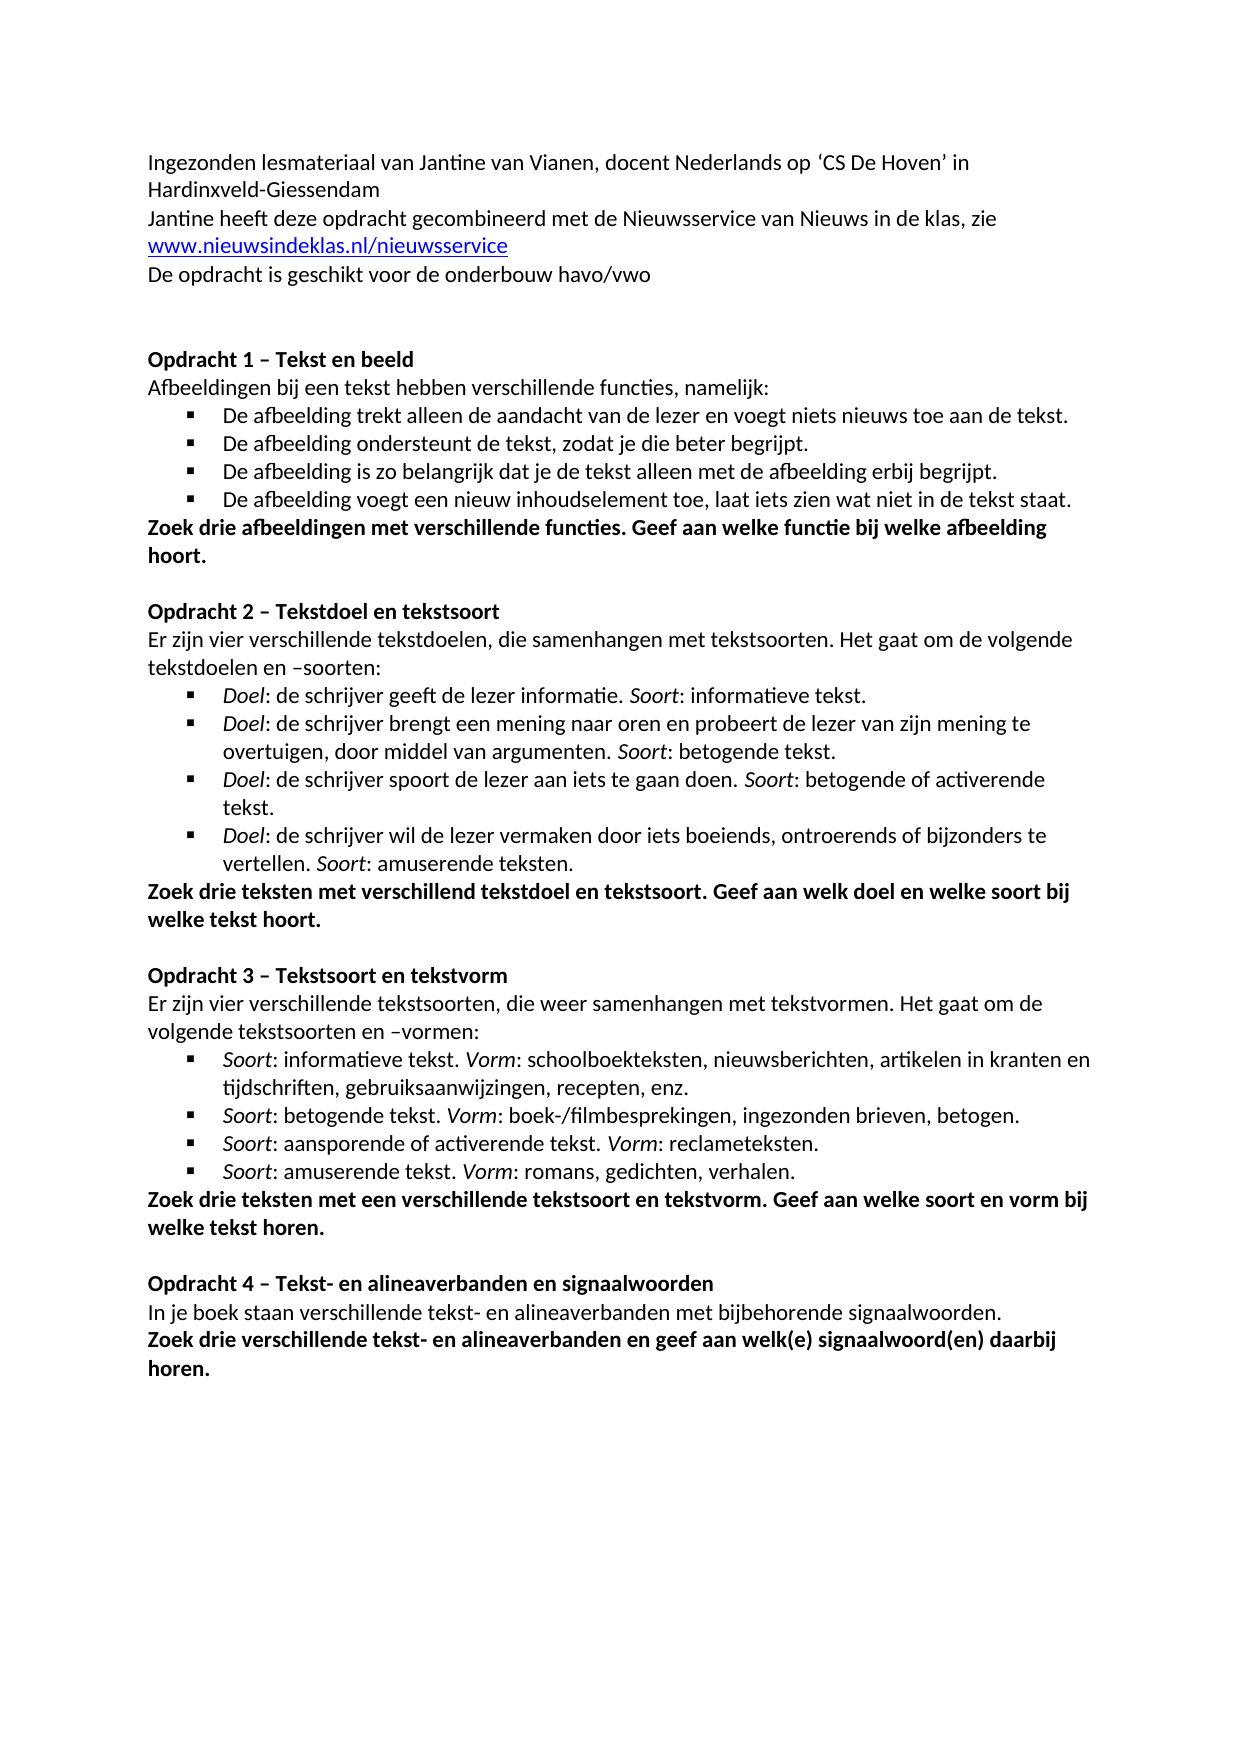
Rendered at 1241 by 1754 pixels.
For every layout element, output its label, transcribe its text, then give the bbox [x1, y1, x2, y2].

list Soort: amuserende tekst. Vorm: romans, gedichten, verhalen. [185, 1157, 1093, 1186]
list Soort: betogende tekst. Vorm: boek-/filmbesprekingen, ingezonden brieven, betogen. [185, 1101, 1093, 1129]
text Opdracht 2 – Tekstdoel en tekstsoort [148, 597, 1093, 625]
list De afbeelding trekt alleen de aandacht van de lezer en voegt niets nieuws toe aan de tekst. [185, 401, 1093, 429]
list Doel: de schrijver geeft de lezer informatie. Soort: informatieve tekst. [185, 681, 1093, 709]
list Soort: aansporende of activerende tekst. Vorm: reclameteksten. [185, 1129, 1093, 1157]
text Zoek drie afbeeldingen met verschillende functies. Geef aan welke functie bij welke afbeelding hoort. [148, 513, 1093, 569]
list De afbeelding is zo belangrijk dat je de tekst alleen met de afbeelding erbij begrijpt. [185, 457, 1093, 485]
list Doel: de schrijver brengt een mening naar oren en probeert de lezer van zijn mening te overtuigen, door middel van argumenten. Soort: betogende tekst. [185, 709, 1093, 765]
text Er zijn vier verschillende tekstdoelen, die samenhangen met tekstsoorten. Het gaat om de volgende tekstdoelen en –soorten: [148, 625, 1093, 681]
text Zoek drie teksten met verschillend tekstdoel en tekstsoort. Geef aan welk doel en welke soort bij welke tekst hoort. [148, 877, 1093, 933]
text Ingezonden lesmateriaal van Jantine van Vianen, docent Nederlands op ‘CS De Hoven’ in Hardinxveld-Giessendam Jantine heeft deze opdracht gecombineerd met de Nieuwsservice van Nieuws in de klas, zie www.nieuwsindeklas.nl/nieuwsservice De opdracht is geschikt voor de onderbouw havo/vwo [148, 148, 1093, 288]
list Doel: de schrijver spoort de lezer aan iets te gaan doen. Soort: betogende of activerende tekst. [185, 765, 1093, 821]
list Soort: informatieve tekst. Vorm: schoolboekteksten, nieuwsberichten, artikelen in kranten en tijdschriften, gebruiksaanwijzingen, recepten, enz. [185, 1045, 1093, 1101]
text Zoek drie verschillende tekst- en alineaverbanden en geef aan welk(e) signaalwoord(en) daarbij horen. [148, 1326, 1093, 1382]
text Er zijn vier verschillende tekstsoorten, die weer samenhangen met tekstvormen. Het gaat om de volgende tekstsoorten en –vormen: [148, 989, 1093, 1045]
text In je boek staan verschillende tekst- en alineaverbanden met bijbehorende signaalwoorden. [148, 1298, 1093, 1326]
list De afbeelding ondersteunt de tekst, zodat je die beter begrijpt. [185, 429, 1093, 457]
text Opdracht 1 – Tekst en beeld [148, 345, 1093, 373]
list Doel: de schrijver wil de lezer vermaken door iets boeiends, ontroerends of bijzonders te vertellen. Soort: amuserende teksten. [185, 821, 1093, 877]
list De afbeelding voegt een nieuw inhoudselement toe, laat iets zien wat niet in de tekst staat. [185, 485, 1093, 513]
text Zoek drie teksten met een verschillende tekstsoort en tekstvorm. Geef aan welke soort en vorm bij welke tekst horen. [148, 1186, 1093, 1242]
text Afbeeldingen bij een tekst hebben verschillende functies, namelijk: [148, 373, 1093, 401]
text Opdracht 3 – Tekstsoort en tekstvorm [148, 961, 1093, 989]
text Opdracht 4 – Tekst- en alineaverbanden en signaalwoorden [148, 1269, 1093, 1298]
